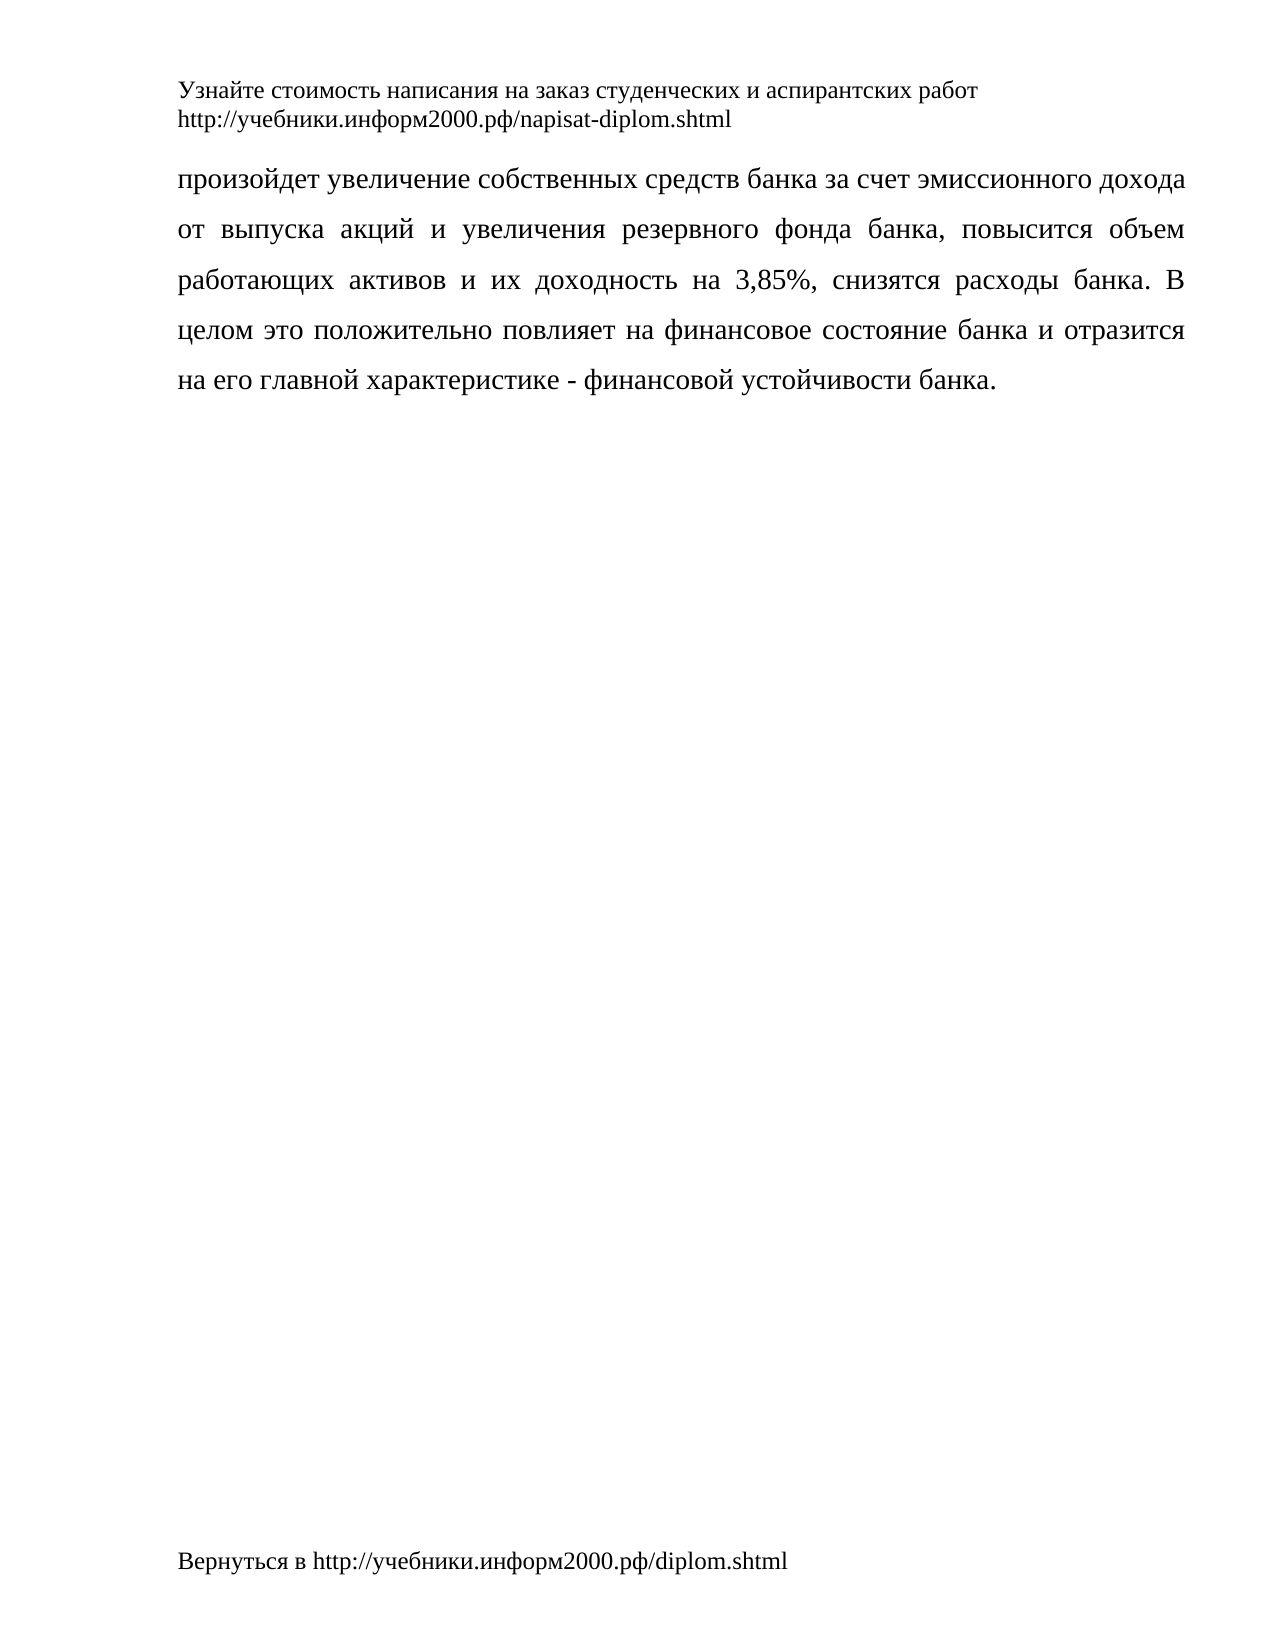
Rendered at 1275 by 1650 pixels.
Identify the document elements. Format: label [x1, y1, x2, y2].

text [177, 161, 1186, 396]
